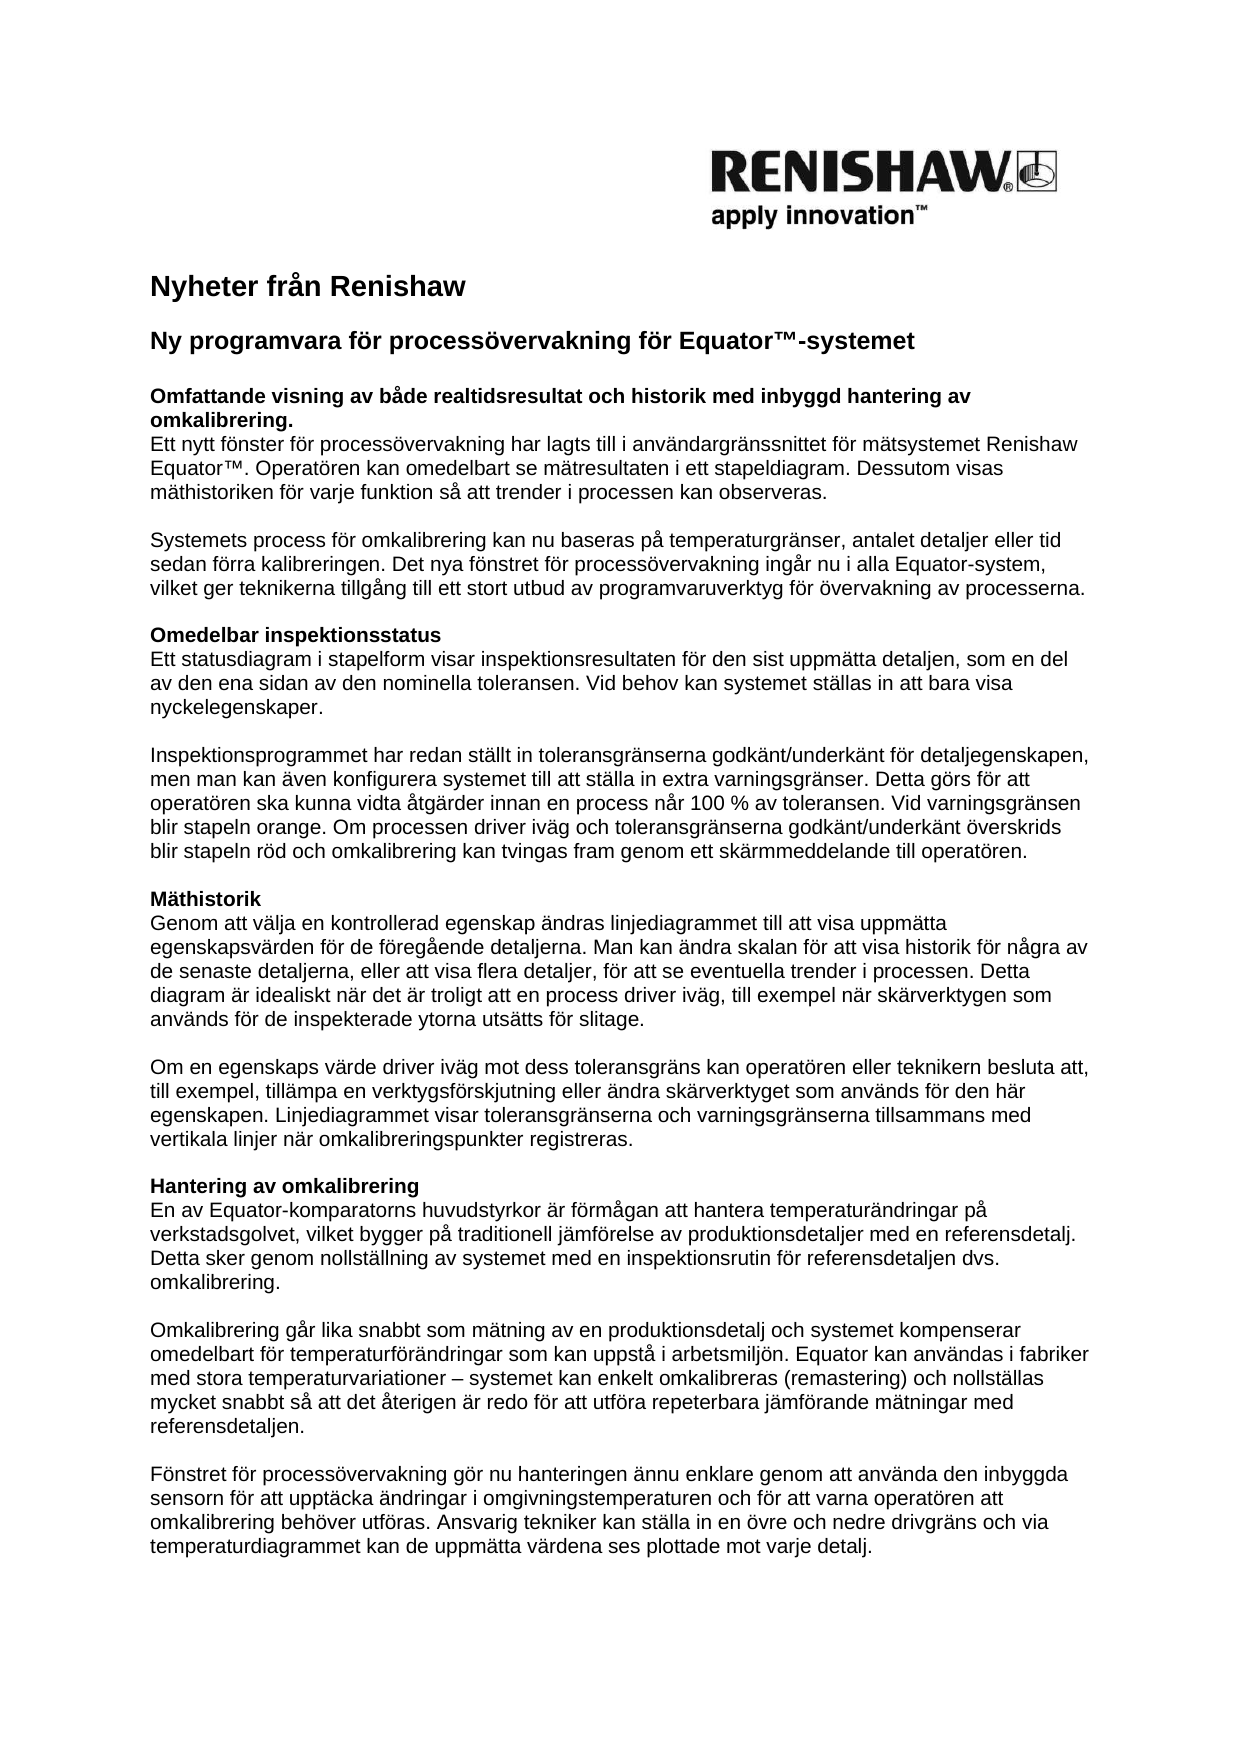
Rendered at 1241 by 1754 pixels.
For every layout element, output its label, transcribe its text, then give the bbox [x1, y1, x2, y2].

text Nyheter från Renishaw [150, 150, 1090, 302]
text En av Equator-komparatorns huvudstyrkor är förmågan att hantera temperaturändringar på verkstadsgolvet, vilket bygger på traditionell jämförelse av produktionsdetaljer med en referensdetalj. Detta sker genom nollställning av systemet med en inspektionsrutin för referensdetaljen dvs. omkalibrering. [150, 1198, 1090, 1294]
text Ett nytt fönster för processövervakning har lagts till i användargränssnittet för mätsystemet Renishaw Equator™. Operatören kan omedelbart se mätresultaten i ett stapeldiagram. Dessutom visas mäthistoriken för varje funktion så att trender i processen kan observeras. [150, 432, 1090, 503]
text Inspektionsprogrammet har redan ställt in toleransgränserna godkänt/underkänt för detaljegenskapen, men man kan även konfigurera systemet till att ställa in extra varningsgränser. Detta görs för att operatören ska kunna vidta åtgärder innan en process når 100 % av toleransen. Vid varningsgränsen blir stapeln orange. Om processen driver iväg och toleransgränserna godkänt/underkänt överskrids blir stapeln röd och omkalibrering kan tvingas fram genom ett skärmmeddelande till operatören. [150, 743, 1090, 863]
text Ett statusdiagram i stapelform visar inspektionsresultaten för den sist uppmätta detaljen, som en del av den ena sidan av den nominella toleransen. Vid behov kan systemet ställas in att bara visa nyckelegenskaper. [150, 647, 1090, 719]
text Fönstret för processövervakning gör nu hanteringen ännu enklare genom att använda den inbyggda sensorn för att upptäcka ändringar i omgivningstemperaturen och för att varna operatören att omkalibrering behöver utföras. Ansvarig tekniker kan ställa in en övre och nedre drivgräns och via temperaturdiagrammet kan de uppmätta värdena ses plottade mot varje detalj. [150, 1462, 1090, 1558]
text Omfattande visning av både realtidsresultat och historik med inbyggd hantering av omkalibrering. [150, 384, 1090, 432]
text Om en egenskaps värde driver iväg mot dess toleransgräns kan operatören eller teknikern besluta att, till exempel, tillämpa en verktygsförskjutning eller ändra skärverktyget som används för den här egenskapen. Linjediagrammet visar toleransgränserna och varningsgränserna tillsammans med vertikala linjer när omkalibreringspunkter registreras. [150, 1054, 1090, 1150]
text Omedelbar inspektionsstatus [150, 623, 1090, 647]
text Ny programvara för processövervakning för Equator™-systemet [150, 326, 1090, 355]
text Genom att välja en kontrollerad egenskap ändras linjediagrammet till att visa uppmätta egenskapsvärden för de föregående detaljerna. Man kan ändra skalan för att visa historik för några av de senaste detaljerna, eller att visa flera detaljer, för att se eventuella trender i processen. Detta diagram är idealiskt när det är troligt att en process driver iväg, till exempel när skärverktygen som används för de inspekterade ytorna utsätts för slitage. [150, 911, 1090, 1031]
text Systemets process för omkalibrering kan nu baseras på temperaturgränser, antalet detaljer eller tid sedan förra kalibreringen. Det nya fönstret för processövervakning ingår nu i alla Equator-system, vilket ger teknikerna tillgång till ett stort utbud av programvaruverktyg för övervakning av processerna. [150, 527, 1090, 599]
text Hantering av omkalibrering [150, 1174, 1090, 1198]
text Mäthistorik [150, 887, 1090, 911]
text Omkalibrering går lika snabbt som mätning av en produktionsdetalj och systemet kompenserar omedelbart för temperaturförändringar som kan uppstå i arbetsmiljön. Equator kan användas i fabriker med stora temperaturvariationer – systemet kan enkelt omkalibreras (remastering) och nollställas mycket snabbt så att det återigen är redo för att utföra repeterbara jämförande mätningar med referensdetaljen. [150, 1318, 1090, 1438]
picture [673, 111, 1095, 269]
